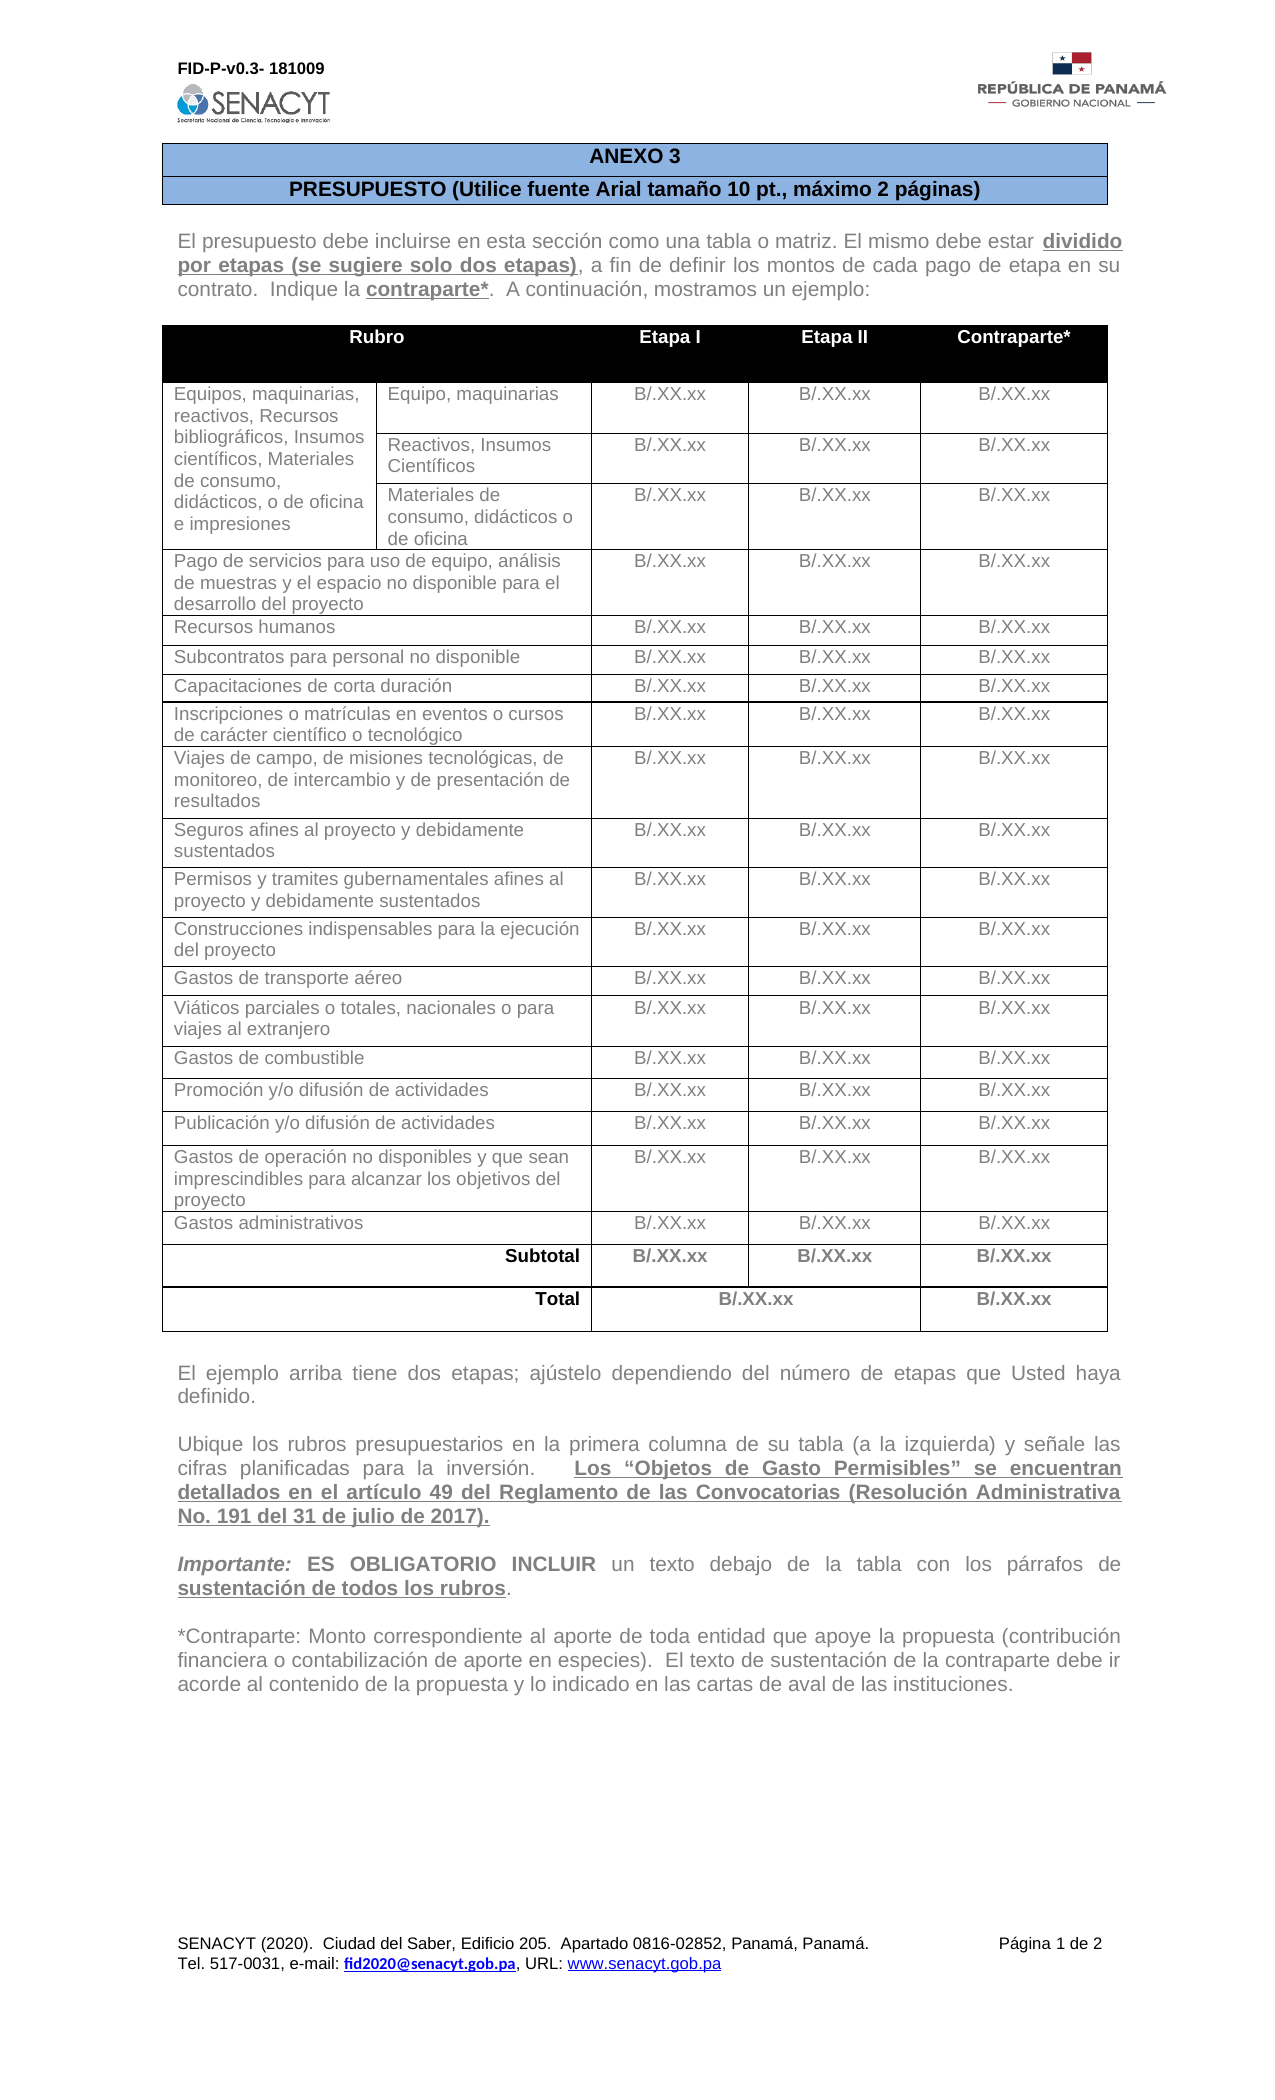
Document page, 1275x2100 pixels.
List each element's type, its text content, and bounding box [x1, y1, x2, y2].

table_cell B/.XX.xx [749, 868, 920, 917]
table_cell B/.XX.xx [592, 484, 748, 549]
table_cell B/.XX.xx [749, 1212, 920, 1244]
table_cell Permisos y tramites gubernamentales afines al proyecto y debidamente sustentados [163, 868, 591, 917]
table_cell B/.XX.xx [592, 1146, 748, 1211]
table_cell Publicación y/o difusión de actividades [163, 1112, 591, 1145]
table_cell B/.XX.xx [592, 1212, 748, 1244]
table_cell Equipo, maquinarias [377, 383, 591, 433]
table_cell Materiales de consumo, didácticos o de oficina [377, 484, 591, 549]
picture [177, 84, 330, 123]
table_cell B/.XX.xx [749, 484, 920, 549]
table_cell Promoción y/o difusión de actividades [163, 1079, 591, 1111]
table_cell B/.XX.xx [921, 434, 1107, 483]
table_cell B/.XX.xx [749, 747, 920, 818]
table_header Contraparte* [921, 326, 1107, 382]
table_cell B/.XX.xx [921, 1146, 1107, 1211]
text *Contraparte: Monto correspondiente al aporte de toda entidad que apoye la propuesta (contribución financiera o contabilización de aporte en especies). El texto de sustentación de la contraparte debe ir acorde al contenido de la propuesta y lo indicado en las cartas de aval de las instituciones. [177, 1624, 1122, 1696]
table_cell B/.XX.xx [921, 868, 1107, 917]
table_cell B/.XX.xx [749, 819, 920, 867]
table_cell B/.XX.xx [921, 819, 1107, 867]
picture [975, 49, 1168, 112]
table_cell B/.XX.xx [921, 1288, 1107, 1331]
table_cell B/.XX.xx [592, 967, 748, 995]
table_cell Inscripciones o matrículas en eventos o cursos de carácter científico o tecnológico [163, 703, 591, 746]
table_cell B/.XX.xx [592, 616, 748, 644]
table_cell Reactivos, Insumos Científicos [377, 434, 591, 483]
table_cell B/.XX.xx [749, 703, 920, 746]
table_cell Subtotal [163, 1245, 591, 1286]
table_cell B/.XX.xx [592, 646, 748, 673]
text El ejemplo arriba tiene dos etapas; ajústelo dependiendo del número de etapas que Usted haya definido. [177, 1360, 1122, 1408]
table_cell B/.XX.xx [592, 550, 748, 614]
table_header ANEXO 3 [163, 144, 1107, 176]
table_cell Gastos de operación no disponibles y que sean imprescindibles para alcanzar los objetivos del proyecto [163, 1146, 591, 1211]
table_cell B/.XX.xx [921, 675, 1107, 701]
text Importante: ES OBLIGATORIO INCLUIR un texto debajo de la tabla con los párrafos de sustentación de todos los rubros. [177, 1552, 1122, 1600]
table_cell B/.XX.xx [921, 646, 1107, 673]
table_cell B/.XX.xx [749, 1079, 920, 1111]
table_cell Subcontratos para personal no disponible [163, 646, 591, 673]
table_cell B/.XX.xx [592, 918, 748, 966]
table_cell Equipos, maquinarias, reactivos, Recursos bibliográficos, Insumos científicos, Materiales de consumo, didácticos, o de oficina e impresiones [163, 383, 376, 549]
table_cell B/.XX.xx [749, 1245, 920, 1286]
table_cell B/.XX.xx [592, 747, 748, 818]
table_cell Construcciones indispensables para la ejecución del proyecto [163, 918, 591, 966]
table_cell B/.XX.xx [921, 967, 1107, 995]
table_cell B/.XX.xx [921, 747, 1107, 818]
table_cell B/.XX.xx [749, 918, 920, 966]
table_cell B/.XX.xx [592, 868, 748, 917]
table_cell Pago de servicios para uso de equipo, análisis de muestras y el espacio no disponible para el desarrollo del proyecto [163, 550, 591, 614]
table_cell B/.XX.xx [592, 675, 748, 701]
table_cell B/.XX.xx [592, 1245, 748, 1286]
table_cell B/.XX.xx [592, 1079, 748, 1111]
table_cell B/.XX.xx [921, 996, 1107, 1046]
text El presupuesto debe incluirse en esta sección como una tabla o matriz. El mismo debe estar dividido por etapas (se sugiere solo dos etapas), a fin de definir los montos de cada pago de etapa en su contrato. Indique la contraparte*. A continuación, mostramos un ejemplo: [177, 229, 1122, 301]
table_cell Viajes de campo, de misiones tecnológicas, de monitoreo, de intercambio y de presentación de resultados [163, 747, 591, 818]
table_cell B/.XX.xx [749, 967, 920, 995]
table_cell B/.XX.xx [749, 1112, 920, 1145]
table_cell B/.XX.xx [749, 675, 920, 701]
table_cell B/.XX.xx [749, 550, 920, 614]
table_cell Gastos de transporte aéreo [163, 967, 591, 995]
table_cell B/.XX.xx [921, 703, 1107, 746]
table_cell B/.XX.xx [921, 1212, 1107, 1244]
table_cell B/.XX.xx [921, 484, 1107, 549]
table_cell B/.XX.xx [921, 616, 1107, 644]
text Ubique los rubros presupuestarios en la primera columna de su tabla (a la izquierda) y señale las cifras planificadas para la inversión. Los “Objetos de Gasto Permisibles” se encuentran detallados en el artículo 49 del Reglamento de las Convocatorias (Resolución Administrativa No. 191 del 31 de julio de 2017). [177, 1502, 1122, 1528]
table_cell B/.XX.xx [921, 550, 1107, 614]
table_cell B/.XX.xx [749, 383, 920, 433]
table_cell B/.XX.xx [921, 1047, 1107, 1078]
table_cell B/.XX.xx [921, 918, 1107, 966]
table_cell B/.XX.xx [921, 383, 1107, 433]
table_header Etapa I [592, 326, 748, 382]
table_cell Gastos administrativos [163, 1212, 591, 1244]
table_cell Seguros afines al proyecto y debidamente sustentados [163, 819, 591, 867]
table_cell B/.XX.xx [592, 819, 748, 867]
table_cell B/.XX.xx [592, 1047, 748, 1078]
table_cell PRESUPUESTO (Utilice fuente Arial tamaño 10 pt., máximo 2 páginas) [163, 177, 1107, 204]
table_cell B/.XX.xx [592, 383, 748, 433]
table_cell Recursos humanos [163, 616, 591, 644]
table_cell B/.XX.xx [749, 434, 920, 483]
table_cell Gastos de combustible [163, 1047, 591, 1078]
table_cell B/.XX.xx [592, 996, 748, 1046]
table_cell Viáticos parciales o totales, nacionales o para viajes al extranjero [163, 996, 591, 1046]
table_cell B/.XX.xx [749, 646, 920, 673]
table_cell Total [163, 1288, 591, 1331]
table_cell B/.XX.xx [921, 1245, 1107, 1286]
table_cell B/.XX.xx [749, 616, 920, 644]
table_header Rubro [163, 326, 591, 382]
table_header Etapa II [749, 326, 920, 382]
table_cell B/.XX.xx [592, 1288, 920, 1331]
table_cell B/.XX.xx [592, 434, 748, 483]
table_cell B/.XX.xx [592, 1112, 748, 1145]
table_cell B/.XX.xx [921, 1112, 1107, 1145]
table_cell B/.XX.xx [749, 996, 920, 1046]
table_cell B/.XX.xx [749, 1146, 920, 1211]
table_cell Capacitaciones de corta duración [163, 675, 591, 701]
text Ubique los rubros presupuestarios en la primera columna de su tabla (a la izquierda) y señale las cifras planificadas para la inversión. Los “Objetos de Gasto Permisibles” se encuentran detallados en el artículo 49 del Reglamento de las Convocatorias (Resolución Administrativa No. 191 del 31 de julio de 2017). [177, 1432, 1122, 1501]
table_cell B/.XX.xx [749, 1047, 920, 1078]
table_cell B/.XX.xx [592, 703, 748, 746]
table_cell B/.XX.xx [921, 1079, 1107, 1111]
